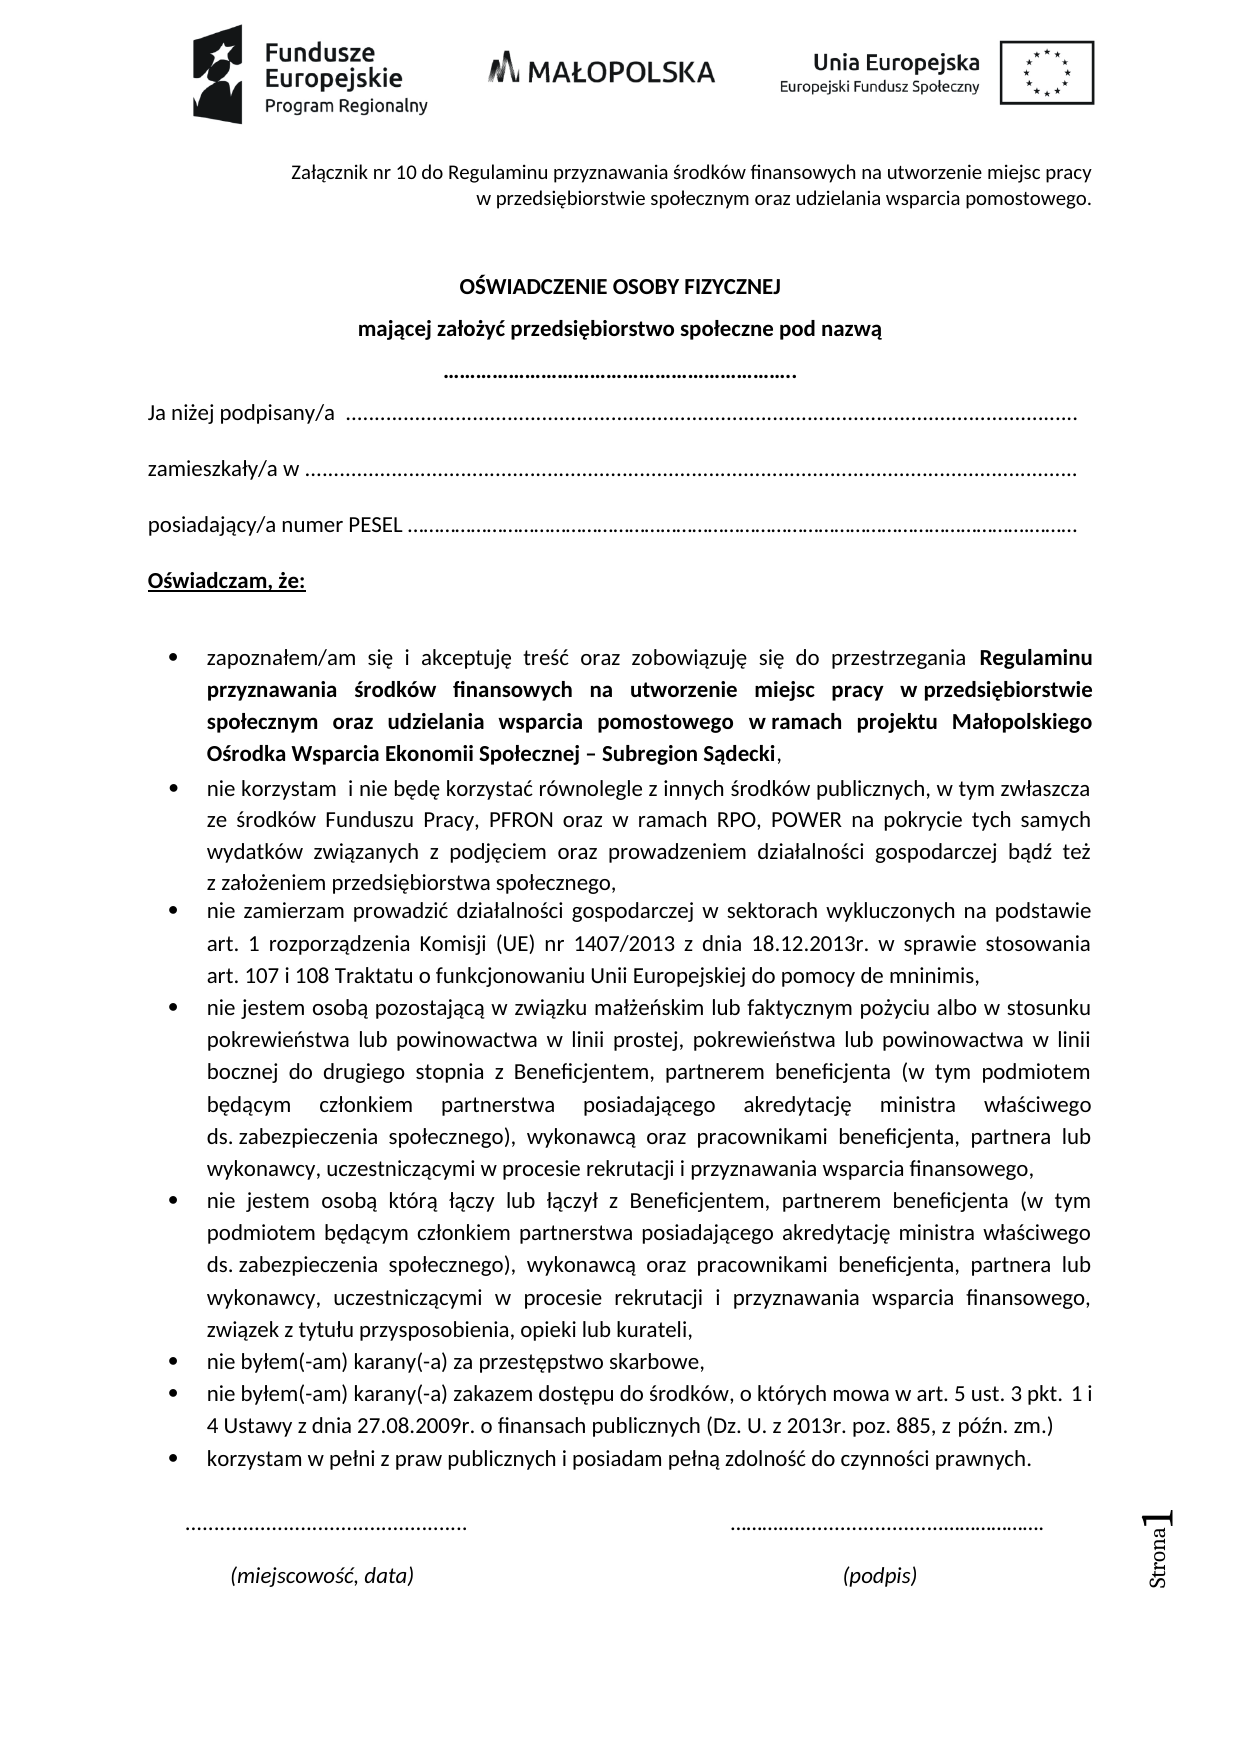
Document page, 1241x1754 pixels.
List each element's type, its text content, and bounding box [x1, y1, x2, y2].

list nie jestem osobą pozostającą w związku małżeńskim lub faktycznym pożyciu albo w stosunku pokrewieństwa lub powinowactwa w linii prostej, pokrewieństwa lub powinowactwa w linii bocznej do drugiego stopnia z Beneficjentem, partnerem beneficjenta (w tym podmiotem będącym członkiem partnerstwa posiadającego akredytację ministra właściwego ds. zabezpieczenia społecznego), wykonawcą oraz pracownikami beneficjenta, partnera lub wykonawcy, uczestniczącymi w procesie rekrutacji i przyznawania wsparcia finansowego, [169, 993, 1093, 1182]
list nie zamierzam prowadzić działalności gospodarczej w sektorach wykluczonych na podstawie art. 1 rozporządzenia Komisji (UE) nr 1407/2013 z dnia 18.12.2013r. w sprawie stosowania art. 107 i 108 Traktatu o funkcjonowaniu Unii Europejskiej do pomocy de mninimis, [169, 897, 1093, 989]
text (miejscowość, data) (podpis) [148, 1561, 1093, 1589]
text Załącznik nr 10 do Regulaminu przyznawania środków finansowych na utworzenie miejsc pracy w przedsiębiorstwie społecznym oraz udzielania wsparcia pomostowego. [148, 159, 1093, 210]
text OŚWIADCZENIE OSOBY FIZYCZNEJ [148, 272, 1093, 300]
text zamieszkały/a w ...................................................................................................................................... [148, 454, 1093, 482]
text posiadający/a numer PESEL ……………………………………………………………………………………………………….……… [148, 510, 1093, 538]
text mającej założyć przedsiębiorstwo społeczne pod nazwą [148, 314, 1093, 342]
list nie byłem(-am) karany(-a) zakazem dostępu do środków, o których mowa w art. 5 ust. 3 pkt. 1 i 4 Ustawy z dnia 27.08.2009r. o finansach publicznych (Dz. U. z 2013r. poz. 885, z późn. zm.) [169, 1379, 1093, 1439]
list nie jestem osobą którą łączy lub łączył z Beneficjentem, partnerem beneficjenta (w tym podmiotem będącym członkiem partnerstwa posiadającego akredytację ministra właściwego ds. zabezpieczenia społecznego), wykonawcą oraz pracownikami beneficjenta, partnera lub wykonawcy, uczestniczącymi w procesie rekrutacji i przyznawania wsparcia finansowego, związek z tytułu przysposobienia, opieki lub kurateli, [169, 1186, 1093, 1343]
picture [169, 0, 1115, 148]
text ................................................. ……….….........................………………. [185, 1508, 1093, 1536]
list nie byłem(-am) karany(-a) za przestępstwo skarbowe, [169, 1347, 1093, 1375]
text Ja niżej podpisany/a ............................................................................................................................... [148, 398, 1093, 426]
list korzystam w pełni z praw publicznych i posiadam pełną zdolność do czynności prawnych. [169, 1444, 1093, 1472]
text ……………………………………………………….. [148, 356, 1093, 384]
list zapoznałem/am się i akceptuję treść oraz zobowiązuję się do przestrzegania Regulaminu przyznawania środków finansowych na utworzenie miejsc pracy w przedsiębiorstwie społecznym oraz udzielania wsparcia pomostowego w ramach projektu Małopolskiego Ośrodka Wsparcia Ekonomii Społecznej – Subregion Sądecki, [169, 643, 1093, 767]
list nie korzystam i nie będę korzystać równolegle z innych środków publicznych, w tym zwłaszcza ze środków Funduszu Pracy, PFRON oraz w ramach RPO, POWER na pokrycie tych samych wydatków związanych z podjęciem oraz prowadzeniem działalności gospodarczej bądź też z założeniem przedsiębiorstwa społecznego, [169, 772, 1093, 897]
text Oświadczam, że: [148, 566, 1093, 594]
